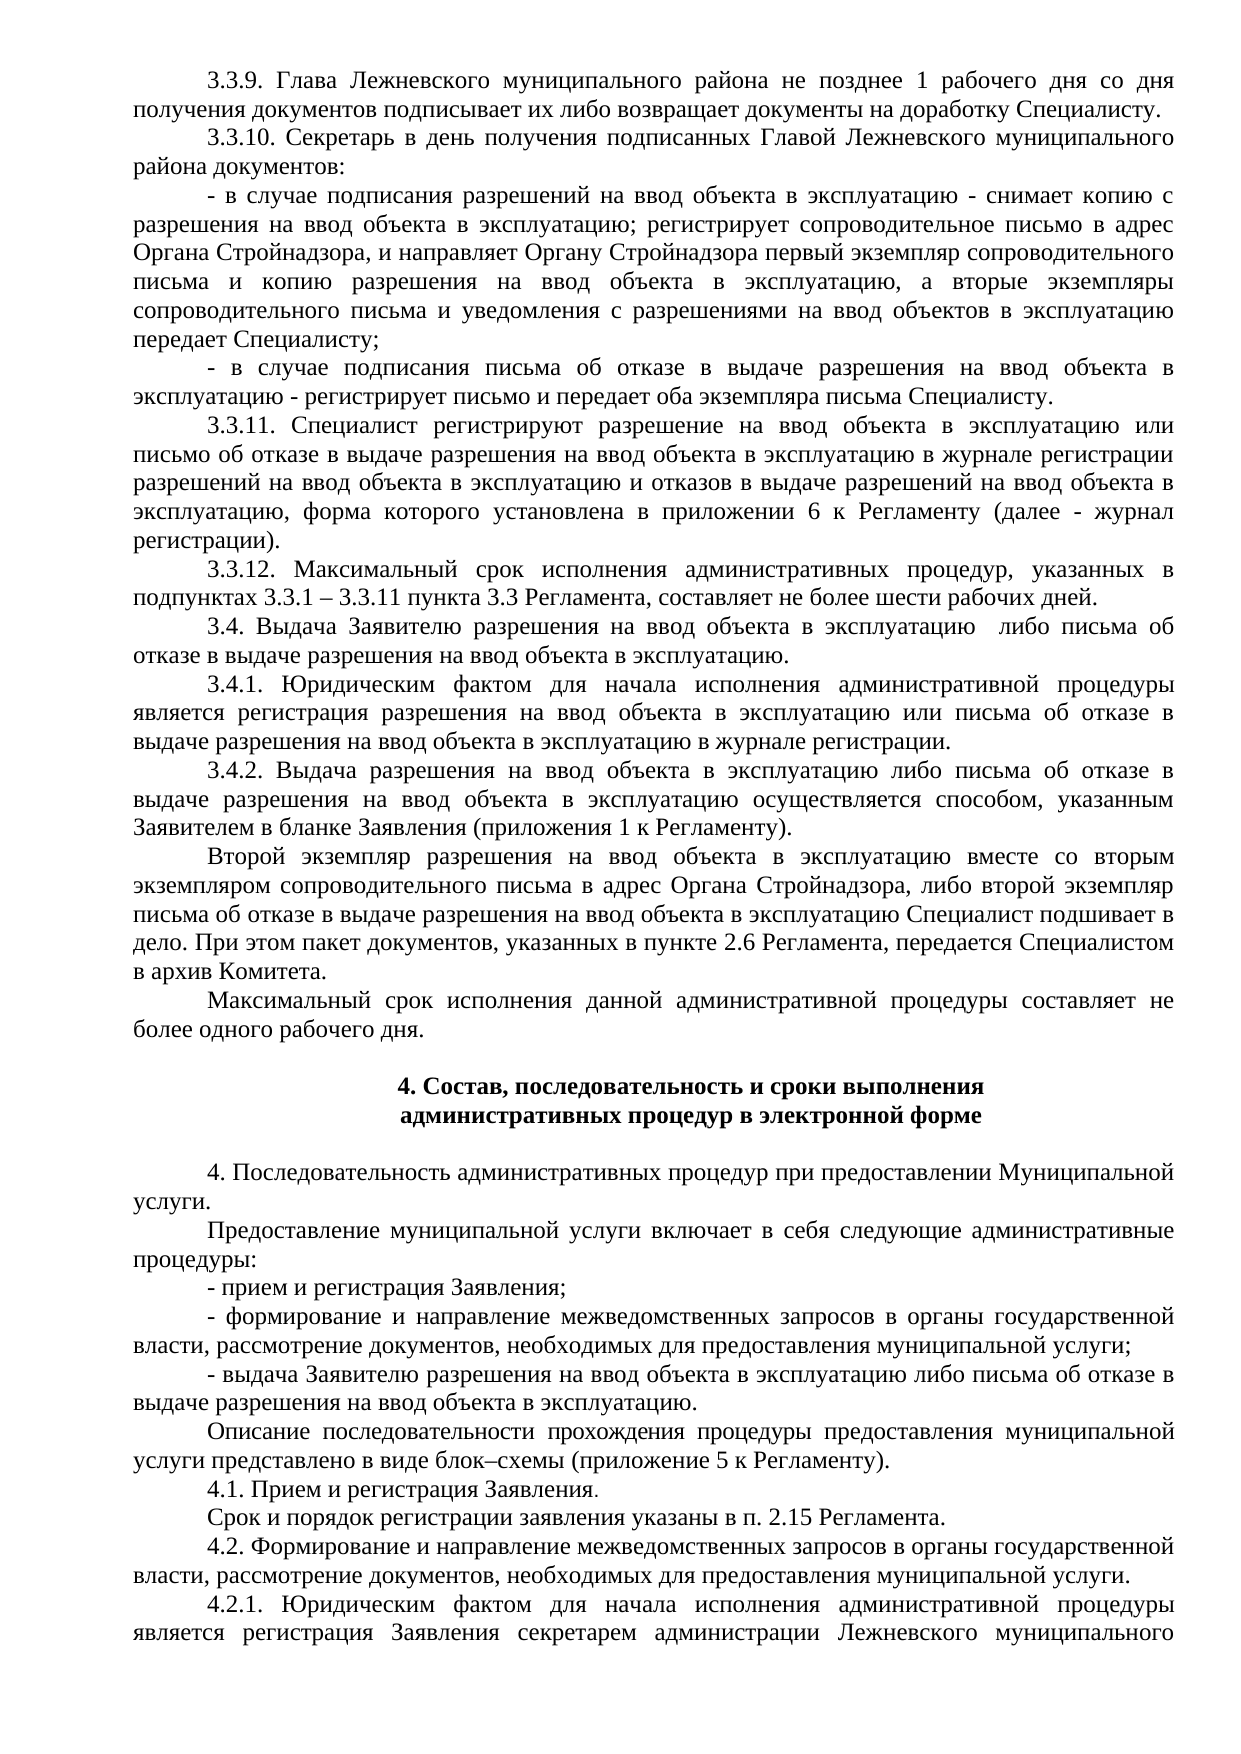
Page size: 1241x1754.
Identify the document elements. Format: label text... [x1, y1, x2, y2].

text Второй экземпляр разрешения на ввод объекта в эксплуатацию вместе со вторым экземпляром сопроводительного письма в адрес Органа Стройнадзора, либо второй экземпляр письма об отказе в выдаче разрешения на ввод объекта в эксплуатацию Специалист подшивает в дело. При этом пакет документов, указанных в пункте 2.6 Регламента, передается Специалистом в архив Комитета. [133, 841, 1175, 985]
text 3.4.2. Выдача разрешения на ввод объекта в эксплуатацию либо письма об отказе в выдаче разрешения на ввод объекта в эксплуатацию осуществляется способом, указанным Заявителем в бланке Заявления (приложения 1 к Регламенту). [133, 755, 1175, 841]
text административных процедур в электронной форме [133, 1100, 1175, 1129]
text Описание последовательности прохождения процедуры предоставления муниципальной услуги представлено в виде блок–схемы (приложение 5 к Регламенту). [133, 1416, 1175, 1474]
text - выдача Заявителю разрешения на ввод объекта в эксплуатацию либо письма об отказе в выдаче разрешения на ввод объекта в эксплуатацию. [133, 1359, 1175, 1416]
text - формирование и направление межведомственных запросов в органы государственной власти, рассмотрение документов, необходимых для предоставления муниципальной услуги; [133, 1301, 1175, 1359]
text 3.3.9. Глава Лежневского муниципального района не позднее 1 рабочего дня со дня получения документов подписывает их либо возвращает документы на доработку Специалисту. [133, 65, 1175, 122]
text - в случае подписания письма об отказе в выдаче разрешения на ввод объекта в эксплуатацию - регистрирует письмо и передает оба экземпляра письма Специалисту. [133, 352, 1175, 410]
text 3.3.11. Специалист регистрируют разрешение на ввод объекта в эксплуатацию или письмо об отказе в выдаче разрешения на ввод объекта в эксплуатацию в журнале регистрации разрешений на ввод объекта в эксплуатацию и отказов в выдаче разрешений на ввод объекта в эксплуатацию, форма которого установлена в приложении 6 к Регламенту (далее - журнал регистрации). [133, 410, 1175, 554]
text 4.2. Формирование и направление межведомственных запросов в органы государственной власти, рассмотрение документов, необходимых для предоставления муниципальной услуги. [133, 1531, 1175, 1589]
text 3.4.1. Юридическим фактом для начала исполнения административной процедуры является регистрация разрешения на ввод объекта в эксплуатацию или письма об отказе в выдаче разрешения на ввод объекта в эксплуатацию в журнале регистрации. [133, 669, 1175, 755]
text 3.4. Выдача Заявителю разрешения на ввод объекта в эксплуатацию либо письма об отказе в выдаче разрешения на ввод объекта в эксплуатацию. [133, 611, 1175, 669]
text 3.3.10. Секретарь в день получения подписанных Главой Лежневского муниципального района документов: [133, 122, 1175, 180]
text 4.1. Прием и регистрация Заявления. [133, 1474, 1175, 1502]
text Срок и порядок регистрации заявления указаны в п. 2.15 Регламента. [133, 1502, 1175, 1531]
text 4. Состав, последовательность и сроки выполнения [133, 1071, 1175, 1100]
text 4. Последовательность административных процедур при предоставлении Муниципальной услуги. [133, 1157, 1175, 1215]
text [133, 1589, 1175, 1646]
text - в случае подписания разрешений на ввод объекта в эксплуатацию - снимает копию с разрешения на ввод объекта в эксплуатацию; регистрирует сопроводительное письмо в адрес Органа Стройнадзора, и направляет Органу Стройнадзора первый экземпляр сопроводительного письма и копию разрешения на ввод объекта в эксплуатацию, а вторые экземпляры сопроводительного письма и уведомления с разрешениями на ввод объектов в эксплуатацию передает Специалисту; [133, 180, 1175, 352]
text Максимальный срок исполнения данной административной процедуры составляет не более одного рабочего дня. [133, 985, 1175, 1042]
text Предоставление муниципальной услуги включает в себя следующие административные процедуры: [133, 1215, 1175, 1272]
text 3.3.12. Максимальный срок исполнения административных процедур, указанных в подпунктах 3.3.1 – 3.3.11 пункта 3.3 Регламента, составляет не более шести рабочих дней. [133, 554, 1175, 611]
text - прием и регистрация Заявления; [133, 1272, 1175, 1301]
